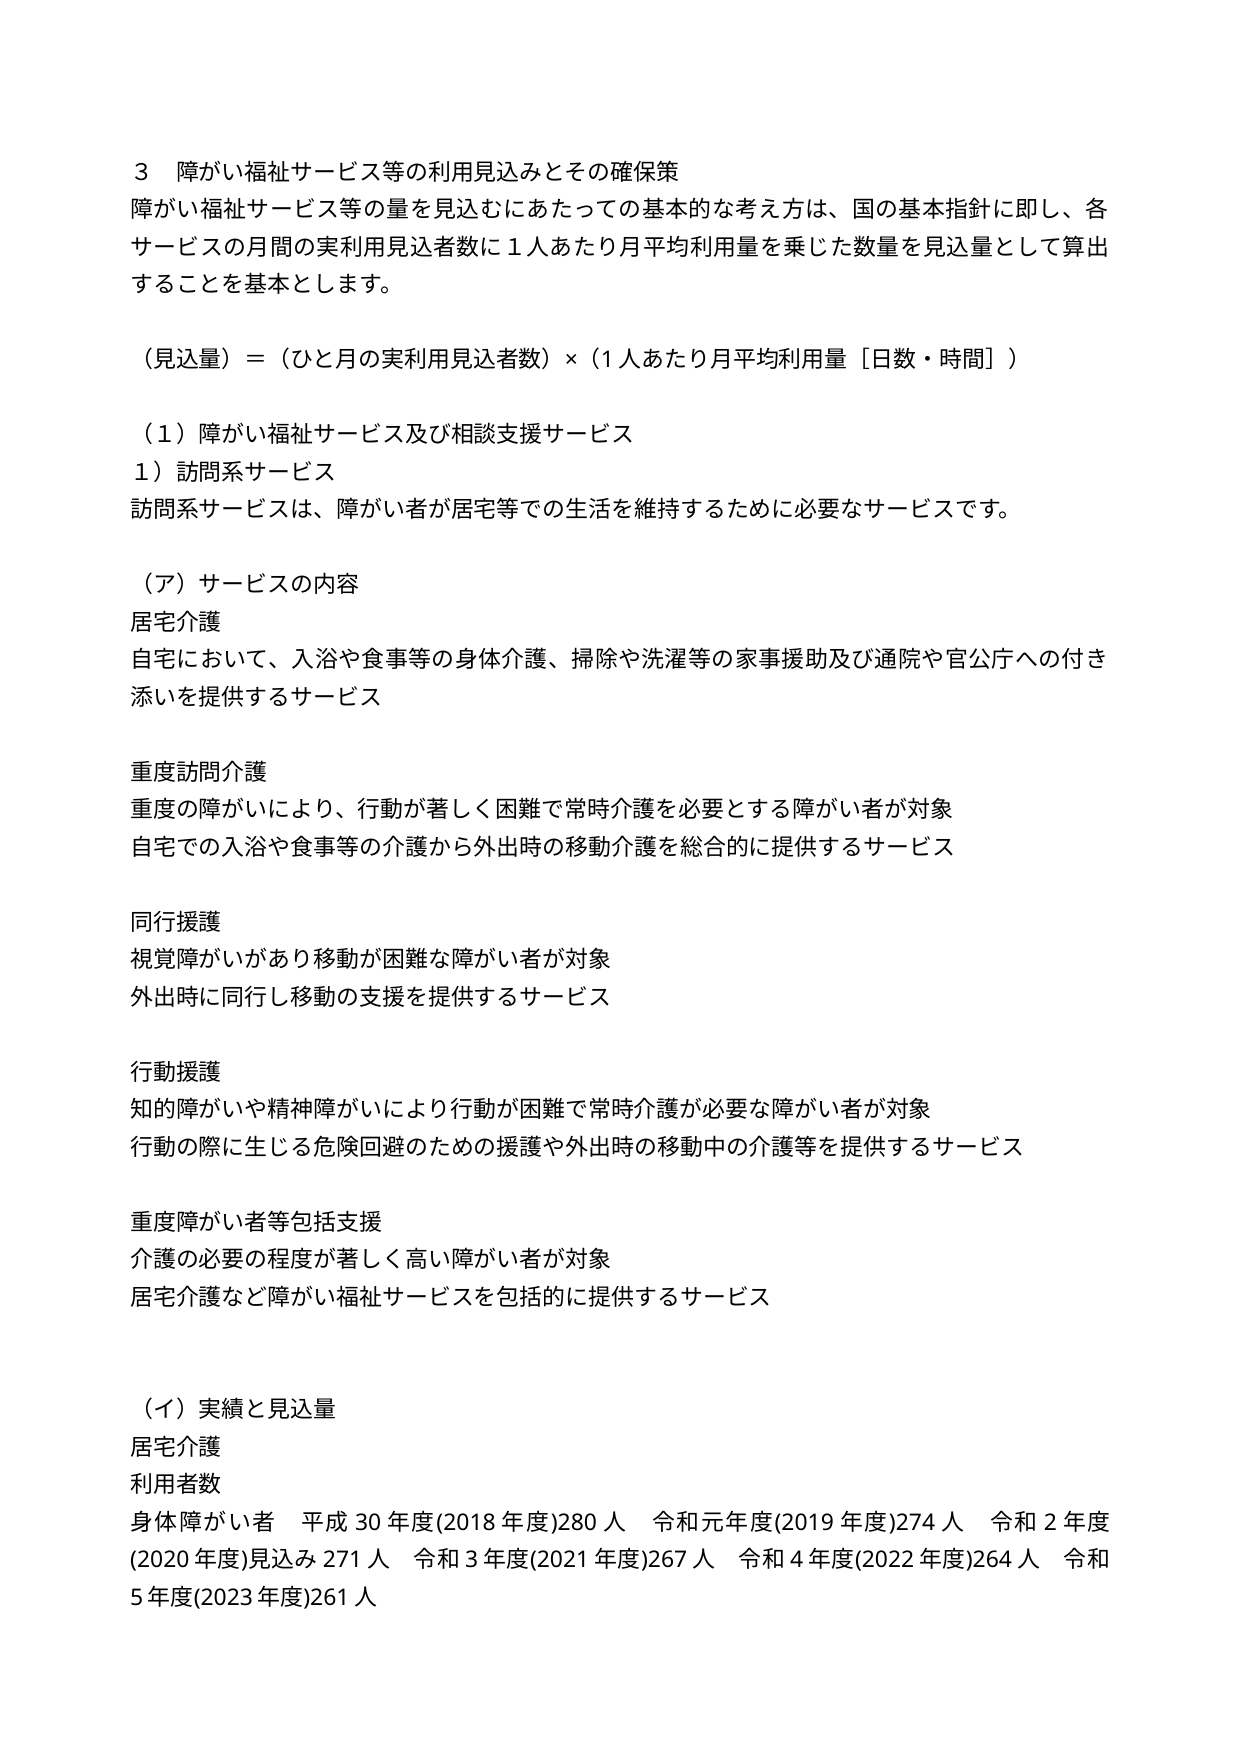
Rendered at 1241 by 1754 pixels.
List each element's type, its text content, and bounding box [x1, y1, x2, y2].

text 介護の必要の程度が著しく高い障がい者が対象 [130, 1239, 1110, 1277]
text 重度の障がいにより、行動が著しく困難で常時介護を必要とする障がい者が対象 [130, 789, 1110, 827]
text 重度訪問介護 [130, 752, 1110, 789]
text 利用者数 [130, 1464, 1110, 1502]
text 重度障がい者等包括支援 [130, 1202, 1110, 1239]
text （イ）実績と見込量 [130, 1389, 1110, 1427]
text 身体障がい者 平成30年度(2018年度)280人 令和元年度(2019年度)274人 令和2年度(2020年度)見込み271人 令和3年度(2021年度)267人 令和4年度(2022年度)264人 令和5年度(2023年度)261人 [130, 1502, 1110, 1614]
text （１）障がい福祉サービス及び相談支援サービス [130, 414, 1110, 452]
text 行動援護 [130, 1052, 1110, 1089]
text 行動の際に生じる危険回避のための援護や外出時の移動中の介護等を提供するサービス [130, 1127, 1110, 1164]
text 知的障がいや精神障がいにより行動が困難で常時介護が必要な障がい者が対象 [130, 1089, 1110, 1127]
text ３ 障がい福祉サービス等の利用見込みとその確保策 [130, 152, 1110, 189]
text 障がい福祉サービス等の量を見込むにあたっての基本的な考え方は、国の基本指針に即し、各サービスの月間の実利用見込者数に１人あたり月平均利用量を乗じた数量を見込量として算出することを基本とします。 [130, 189, 1110, 302]
text 居宅介護 [130, 1427, 1110, 1464]
text １）訪問系サービス [130, 452, 1110, 489]
text 視覚障がいがあり移動が困難な障がい者が対象 [130, 939, 1110, 977]
text 居宅介護 [130, 602, 1110, 639]
text 訪問系サービスは、障がい者が居宅等での生活を維持するために必要なサービスです。 [130, 489, 1110, 527]
text 自宅での入浴や食事等の介護から外出時の移動介護を総合的に提供するサービス [130, 827, 1110, 864]
text 自宅において、入浴や食事等の身体介護、掃除や洗濯等の家事援助及び通院や官公庁への付き添いを提供するサービス [130, 639, 1110, 714]
text 同行援護 [130, 902, 1110, 939]
text 外出時に同行し移動の支援を提供するサービス [130, 977, 1110, 1014]
text （見込量）＝（ひと月の実利用見込者数）×（1人あたり月平均利用量［日数・時間］） [130, 339, 1110, 377]
text （ア）サービスの内容 [130, 564, 1110, 602]
text 居宅介護など障がい福祉サービスを包括的に提供するサービス [130, 1277, 1110, 1314]
